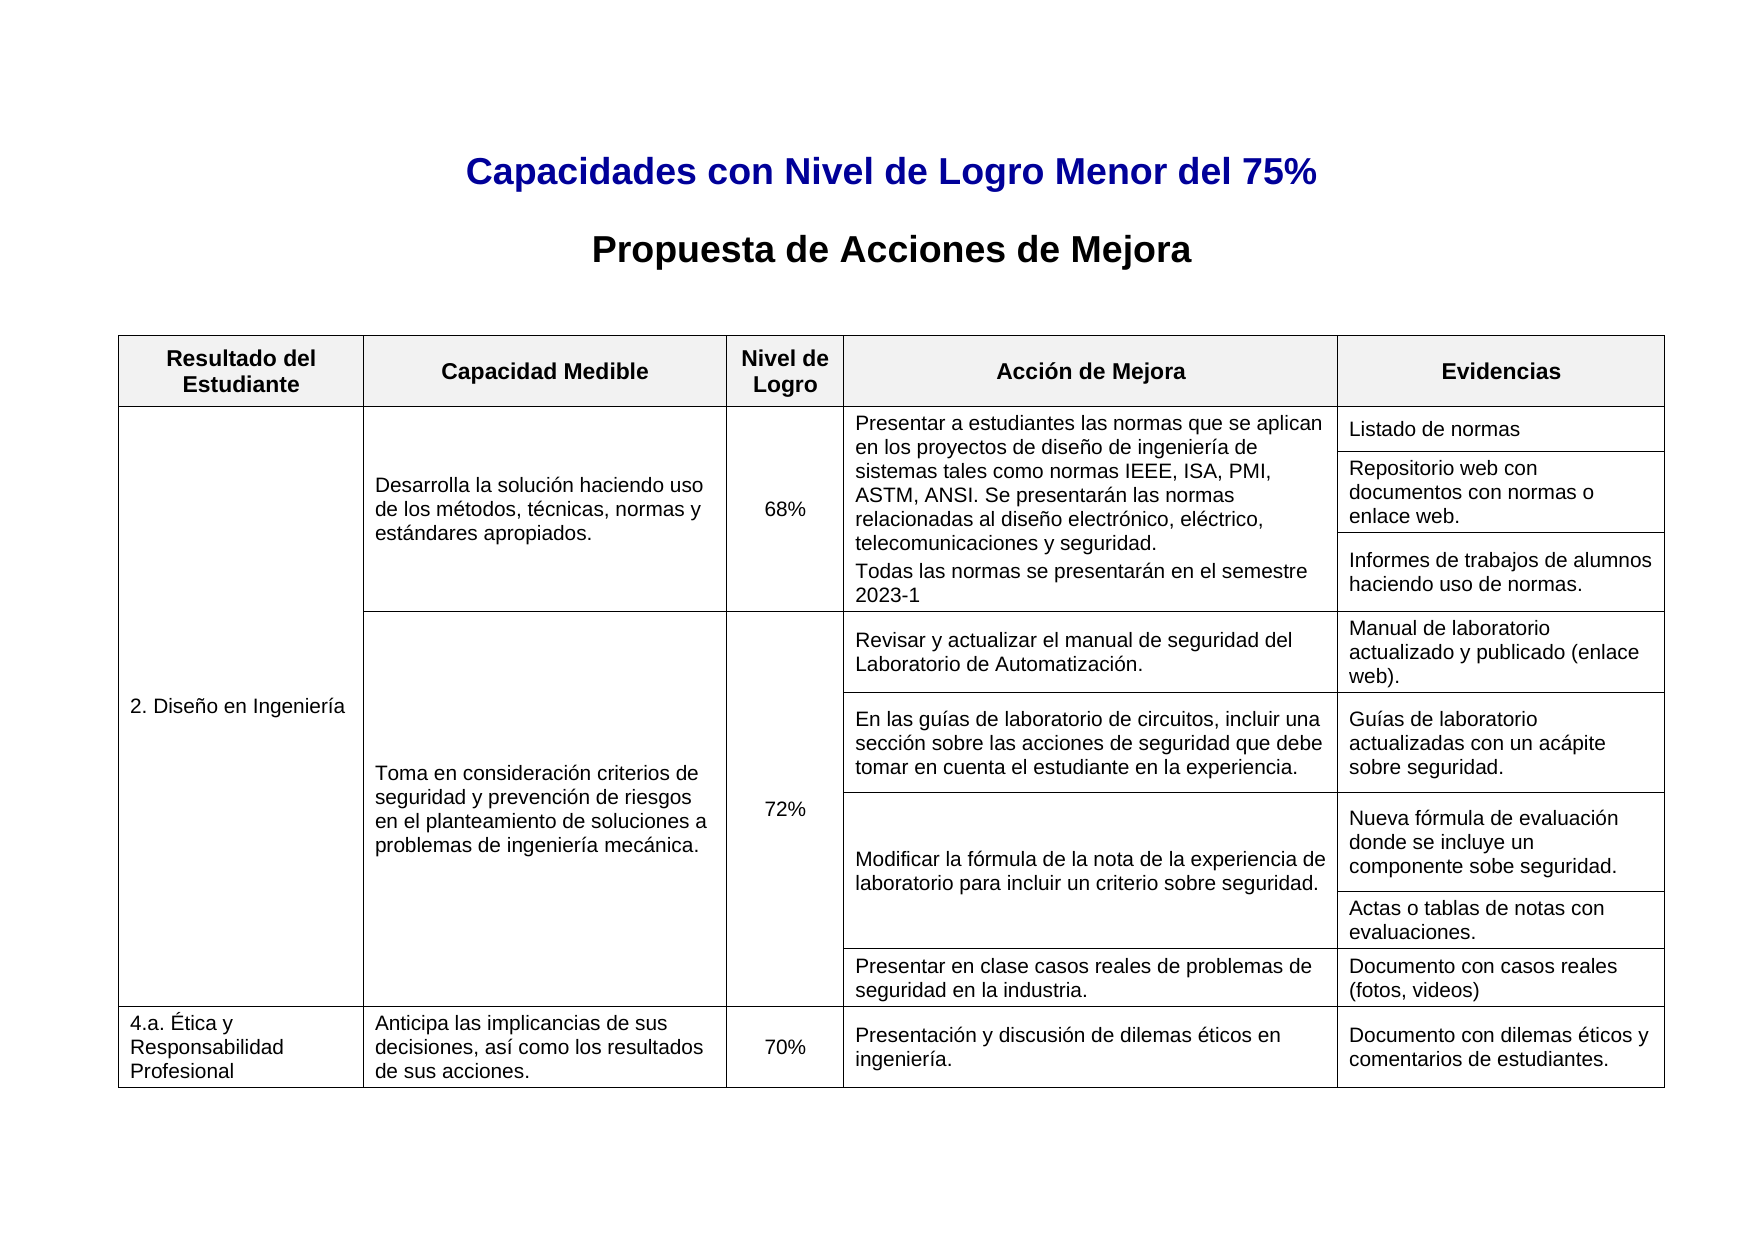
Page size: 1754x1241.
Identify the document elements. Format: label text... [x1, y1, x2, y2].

table_cell Repositorio web con documentos con normas o enlace web. [1338, 452, 1664, 532]
table_cell Guías de laboratorio actualizadas con un acápite sobre seguridad. [1338, 693, 1664, 792]
table_cell Documento con dilemas éticos y comentarios de estudiantes. [1338, 1007, 1664, 1087]
table_cell Modificar la fórmula de la nota de la experiencia de laboratorio para incluir un criterio sobre seguridad. [844, 793, 1337, 948]
table_cell Listado de normas [1338, 407, 1664, 451]
table_cell 68% [727, 407, 843, 611]
table_header Nivel de Logro [727, 336, 843, 406]
table_cell Anticipa las implicancias de sus decisiones, así como los resultados de sus acciones. [364, 1007, 726, 1087]
table_cell Toma en consideración criterios de seguridad y prevención de riesgos en el planteamiento de soluciones a problemas de ingeniería mecánica. [364, 612, 726, 1006]
table_header Capacidad Medible [364, 336, 726, 406]
table_cell 72% [727, 612, 843, 1006]
table_cell Documento con casos reales (fotos, videos) [1338, 949, 1664, 1006]
table_cell Informes de trabajos de alumnos haciendo uso de normas. [1338, 533, 1664, 611]
table_cell 2. Diseño en Ingeniería [119, 407, 363, 1006]
table_cell Presentación y discusión de dilemas éticos en ingeniería. [844, 1007, 1337, 1087]
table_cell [119, 1007, 363, 1087]
table_header Resultado del Estudiante [119, 336, 363, 406]
table_cell Actas o tablas de notas con evaluaciones. [1338, 892, 1664, 948]
table_cell Revisar y actualizar el manual de seguridad del Laboratorio de Automatización. [844, 612, 1337, 692]
table_cell Desarrolla la solución haciendo uso de los métodos, técnicas, normas y estándares apropiados. [364, 407, 726, 611]
table_cell Presentar en clase casos reales de problemas de seguridad en la industria. [844, 949, 1337, 1006]
table_cell En las guías de laboratorio de circuitos, incluir una sección sobre las acciones de seguridad que debe tomar en cuenta el estudiante en la experiencia. [844, 693, 1337, 792]
table_cell Presentar a estudiantes las normas que se aplican en los proyectos de diseño de ingeniería de sistemas tales como normas IEEE, ISA, PMI, ASTM, ANSI. Se presentarán las normas relacionadas al diseño electrónico, eléctrico, telecomunicaciones y seguridad. Todas las normas se presentarán en el semestre 2023-1 [844, 407, 1337, 611]
table_header Evidencias [1338, 336, 1664, 406]
table_header Acción de Mejora [844, 336, 1337, 406]
table_cell Nueva fórmula de evaluación donde se incluye un componente sobe seguridad. [1338, 793, 1664, 891]
table_cell 70% [727, 1007, 843, 1087]
text Propuesta de Acciones de Mejora [118, 227, 1665, 270]
table_cell Manual de laboratorio actualizado y publicado (enlace web). [1338, 612, 1664, 692]
text Capacidades con Nivel de Logro Menor del 75% [118, 149, 1665, 192]
